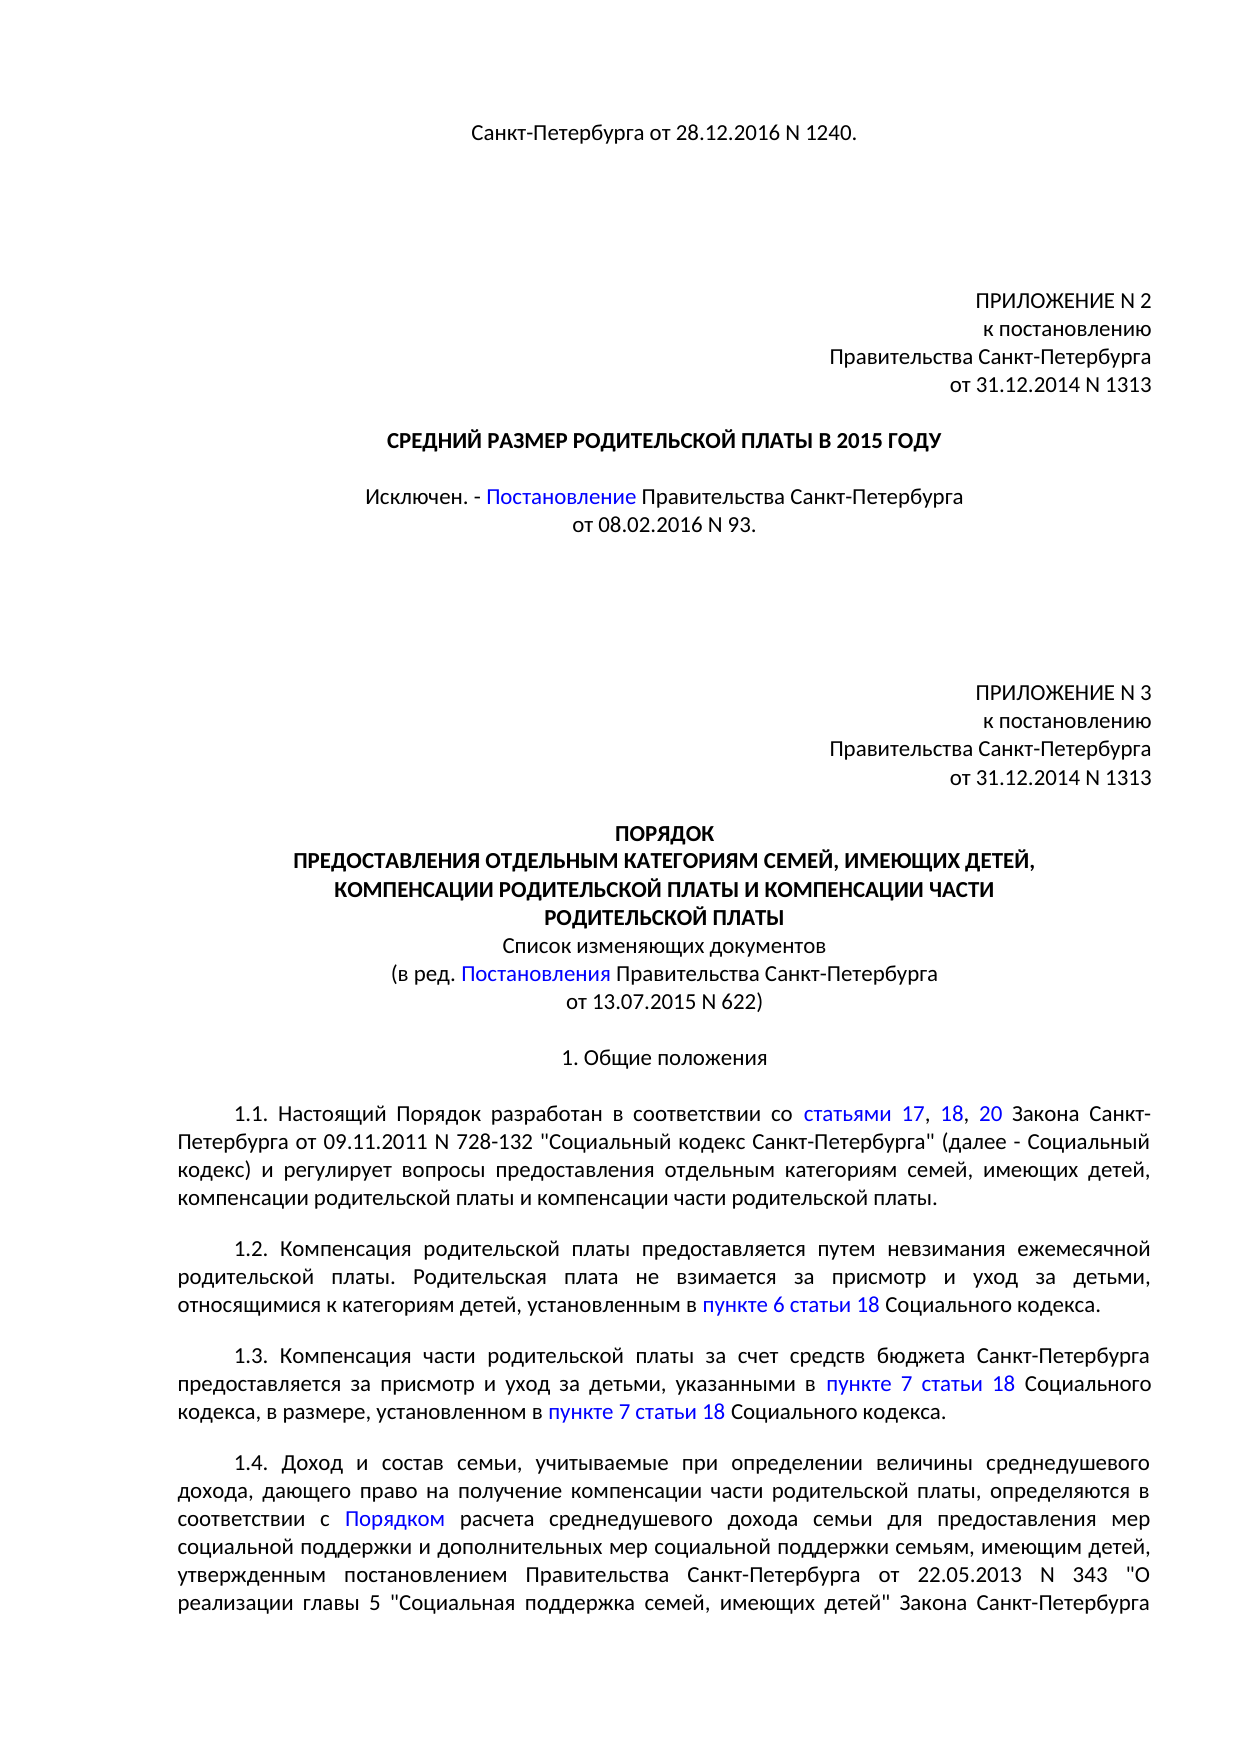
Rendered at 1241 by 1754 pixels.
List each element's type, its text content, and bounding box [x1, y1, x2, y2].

text ПРИЛОЖЕНИЕ N 3 [177, 678, 1152, 707]
text 1. Общие положения [177, 1043, 1152, 1071]
text от 08.02.2016 N 93. [177, 510, 1152, 538]
title ПОРЯДОК [177, 819, 1152, 847]
title КОМПЕНСАЦИИ РОДИТЕЛЬСКОЙ ПЛАТЫ И КОМПЕНСАЦИИ ЧАСТИ [177, 875, 1152, 903]
text Санкт-Петербурга от 28.12.2016 N 1240. [177, 118, 1152, 146]
text от 31.12.2014 N 1313 [177, 370, 1152, 398]
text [177, 1448, 1152, 1616]
text Исключен. - Постановление Правительства Санкт-Петербурга [177, 482, 1152, 510]
text 1.2. Компенсация родительской платы предоставляется путем невзимания ежемесячной родительской платы. Родительская плата не взимается за присмотр и уход за детьми, относящимися к категориям детей, установленным в пункте 6 статьи 18 Социального кодекса. [177, 1234, 1152, 1318]
text Список изменяющих документов [177, 931, 1152, 959]
text 1.3. Компенсация части родительской платы за счет средств бюджета Санкт-Петербурга предоставляется за присмотр и уход за детьми, указанными в пункте 7 статьи 18 Социального кодекса, в размере, установленном в пункте 7 статьи 18 Социального кодекса. [177, 1341, 1152, 1425]
title РОДИТЕЛЬСКОЙ ПЛАТЫ [177, 903, 1152, 931]
text от 13.07.2015 N 622) [177, 987, 1152, 1015]
text от 31.12.2014 N 1313 [177, 763, 1152, 791]
text Правительства Санкт-Петербурга [177, 342, 1152, 370]
text (в ред. Постановления Правительства Санкт-Петербурга [177, 959, 1152, 987]
text к постановлению [177, 314, 1152, 342]
text Правительства Санкт-Петербурга [177, 734, 1152, 763]
title СРЕДНИЙ РАЗМЕР РОДИТЕЛЬСКОЙ ПЛАТЫ В 2015 ГОДУ [177, 426, 1152, 454]
text к постановлению [177, 707, 1152, 734]
title ПРЕДОСТАВЛЕНИЯ ОТДЕЛЬНЫМ КАТЕГОРИЯМ СЕМЕЙ, ИМЕЮЩИХ ДЕТЕЙ, [177, 847, 1152, 875]
text ПРИЛОЖЕНИЕ N 2 [177, 286, 1152, 314]
text 1.1. Настоящий Порядок разработан в соответствии со статьями 17, 18, 20 Закона Санкт-Петербурга от 09.11.2011 N 728-132 "Социальный кодекс Санкт-Петербурга" (далее - Социальный кодекс) и регулирует вопросы предоставления отдельным категориям семей, имеющих детей, компенсации родительской платы и компенсации части родительской платы. [177, 1099, 1152, 1211]
